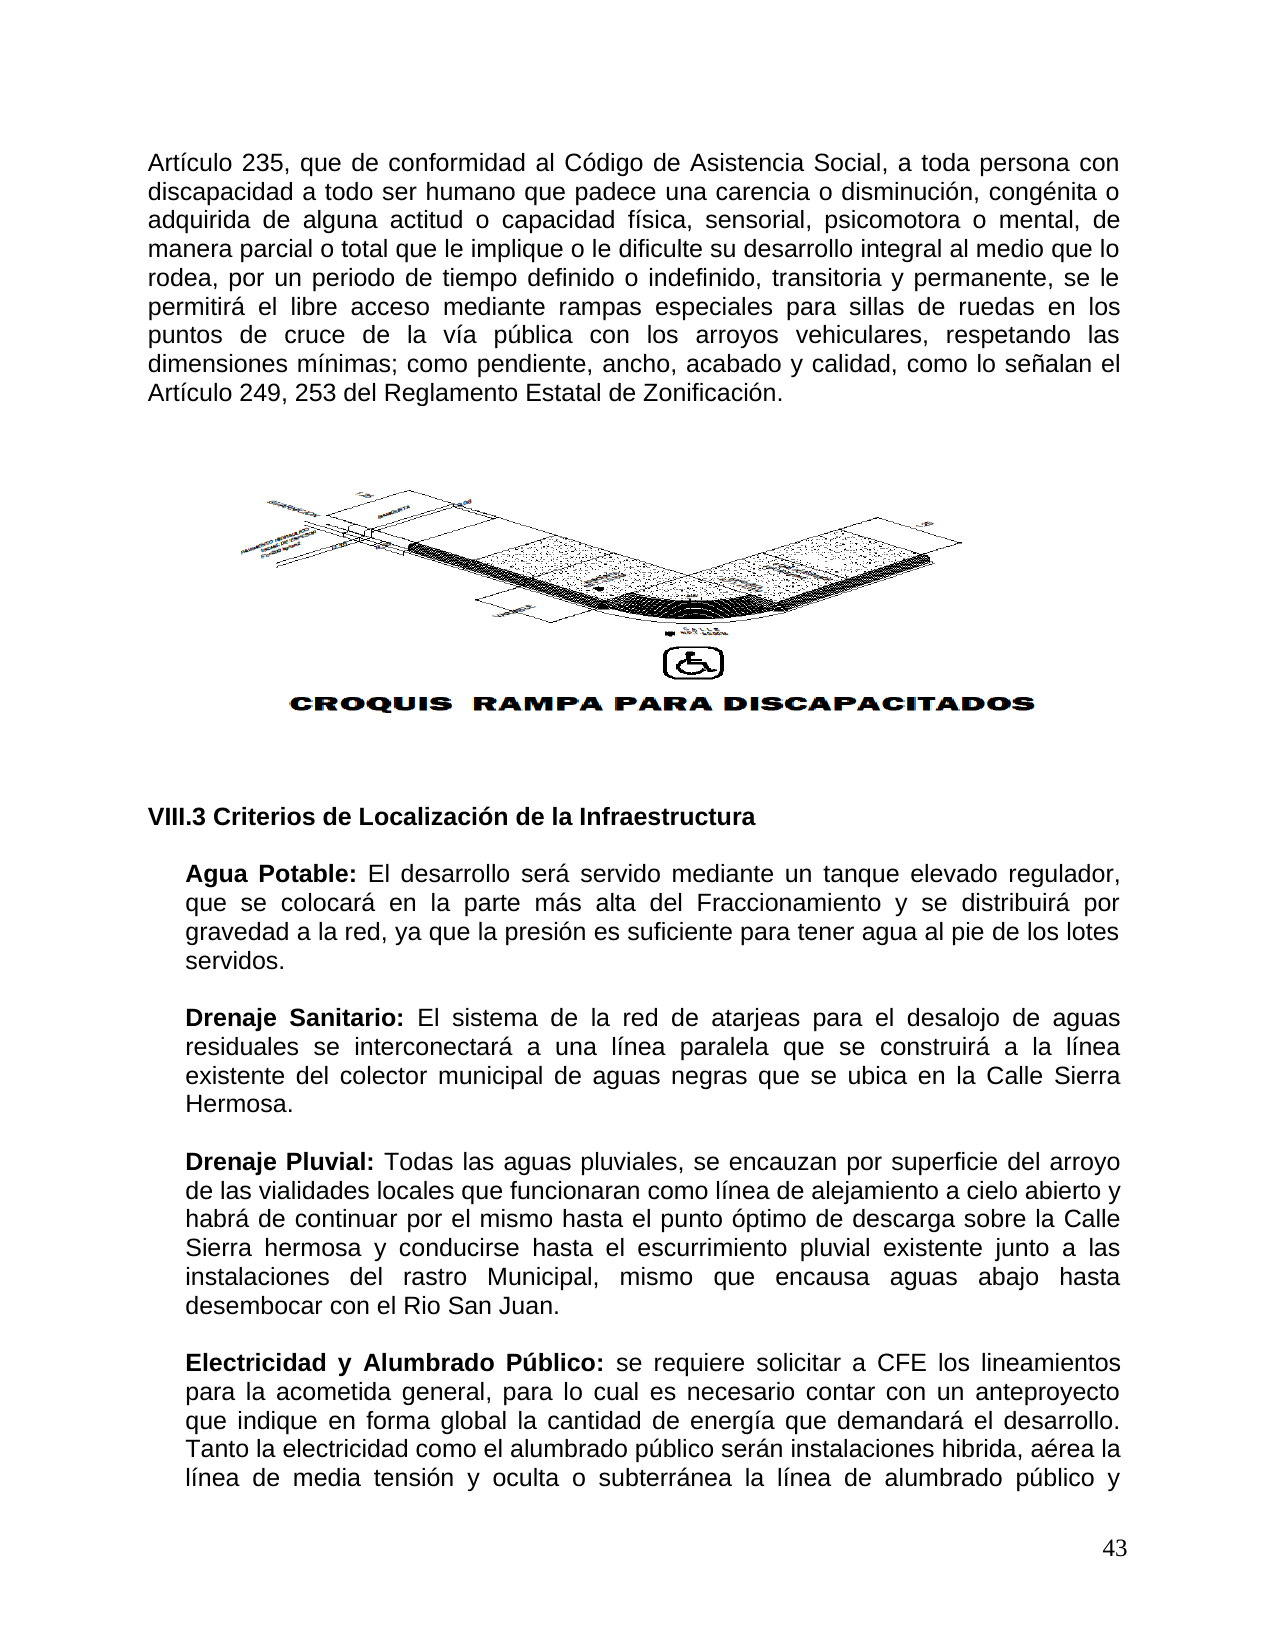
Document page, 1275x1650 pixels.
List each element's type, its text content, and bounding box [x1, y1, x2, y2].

text Agua Potable: El desarrollo será servido mediante un tanque elevado regulador, que se colocará en la parte más alta del Fraccionamiento y se distribuirá por gravedad a la red, ya que la presión es suficiente para tener agua al pie de los lotes servidos. [185, 859, 1122, 974]
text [185, 1348, 1122, 1492]
text VIII.3 Criterios de Localización de la Infraestructura [148, 802, 1122, 831]
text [148, 148, 1122, 406]
text Drenaje Sanitario: El sistema de la red de atarjeas para el desalojo de aguas residuales se interconectará a una línea paralela que se construirá a la línea existente del colector municipal de aguas negras que se ubica en la Calle Sierra Hermosa. [185, 1003, 1122, 1118]
text Drenaje Pluvial: Todas las aguas pluviales, se encauzan por superficie del arroyo de las vialidades locales que funcionaran como línea de alejamiento a cielo abierto y habrá de continuar por el mismo hasta el punto óptimo de descarga sobre la Calle Sierra hermosa y conducirse hasta el escurrimiento pluvial existente junto a las instalaciones del rastro Municipal, mismo que encausa aguas abajo hasta desembocar con el Rio San Juan. [185, 1147, 1122, 1319]
